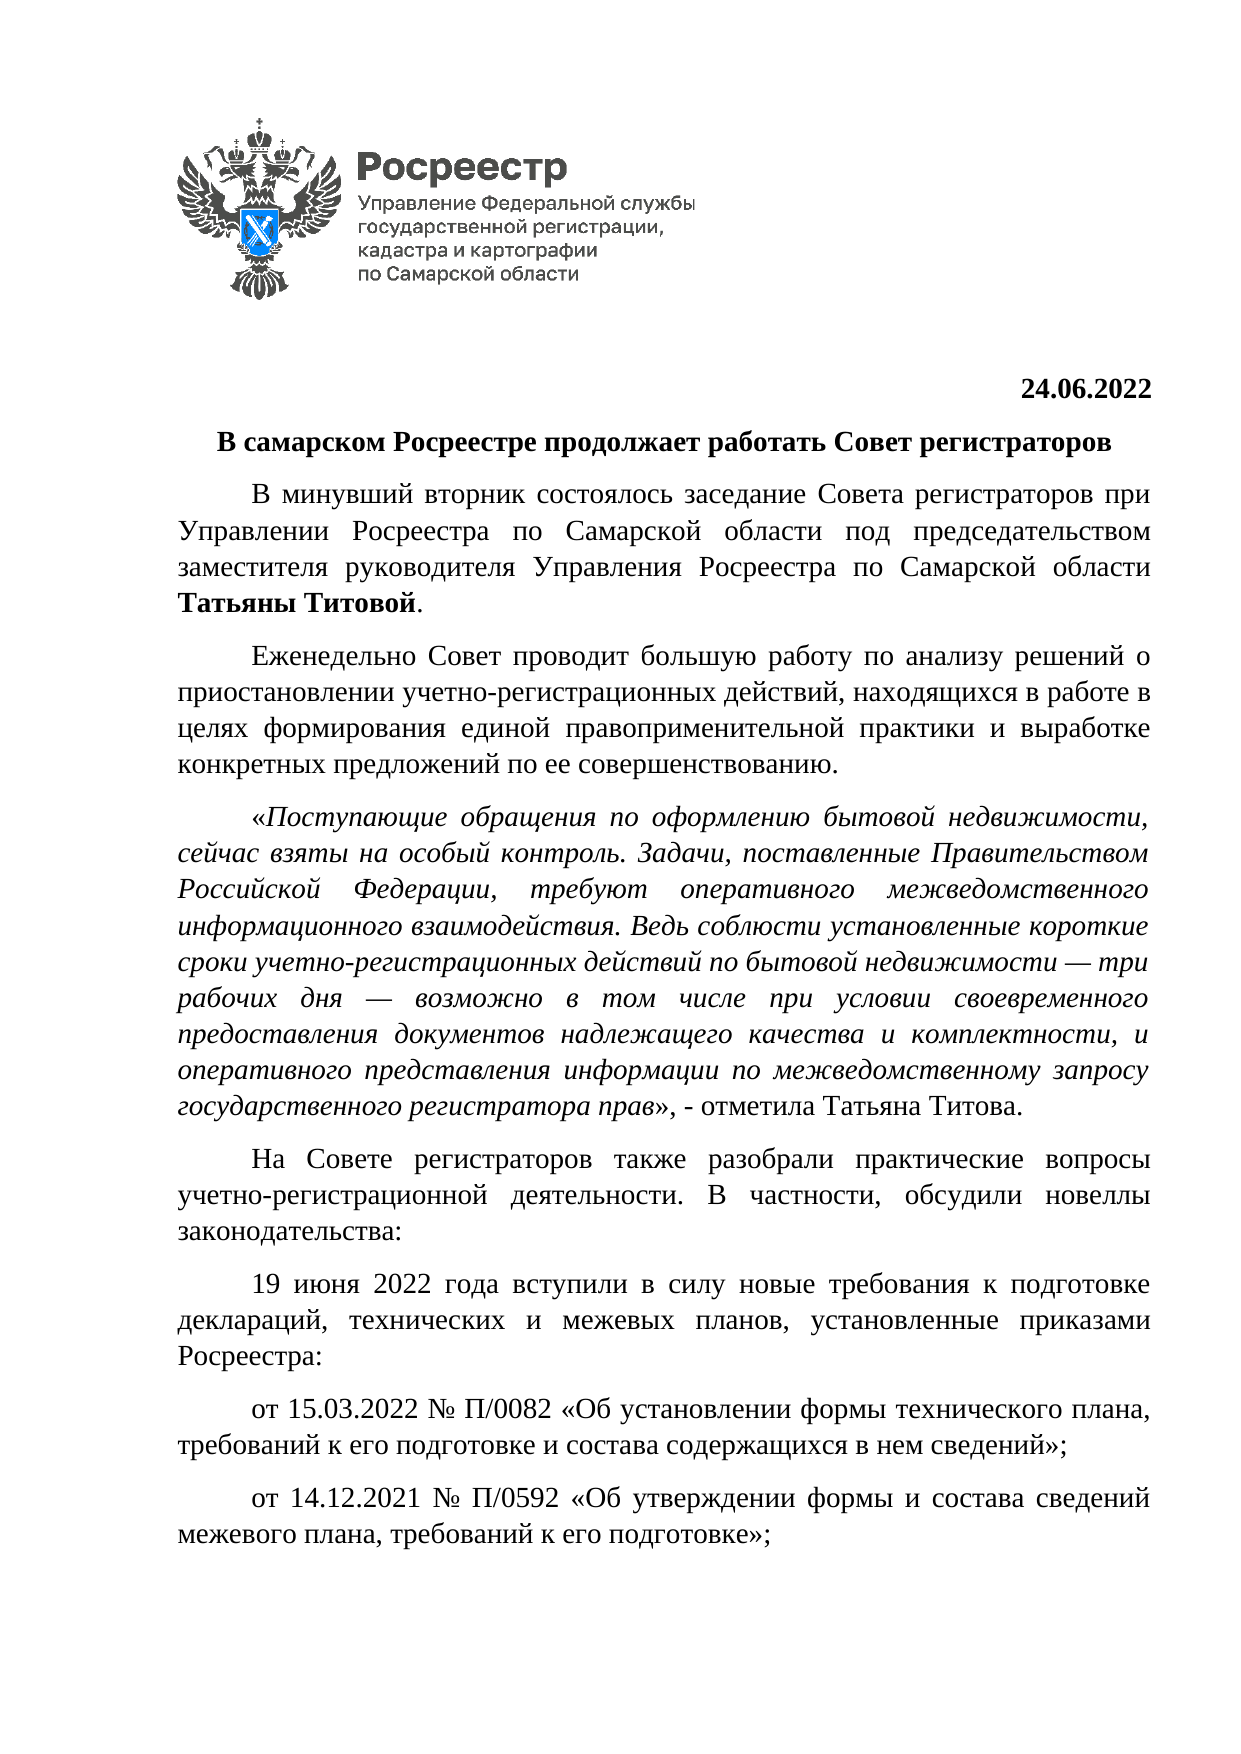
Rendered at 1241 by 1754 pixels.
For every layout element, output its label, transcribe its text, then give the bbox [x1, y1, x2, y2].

text от 15.03.2022 № П/0082 «Об установлении формы технического плана, требований к его подготовке и состава содержащихся в нем сведений»; [177, 1391, 1152, 1461]
text 24.06.2022 [177, 371, 1152, 404]
text В минувший вторник состоялось заседание Совета регистраторов при Управлении Росреестра по Самарской области под председательством заместителя руководителя Управления Росреестра по Самарской области Татьяны Титовой. [177, 477, 1152, 619]
text На Совете регистраторов также разобрали практические вопросы учетно-регистрационной деятельности. В частности, обсудили новеллы законодательства: [177, 1141, 1152, 1247]
text «Поступающие обращения по оформлению бытовой недвижимости, сейчас взяты на особый контроль. Задачи, поставленные Правительством Российской Федерации, требуют оперативного межведомственного информационного взаимодействия. Ведь соблюсти установленные короткие сроки учетно-регистрационных действий по бытовой недвижимости — три рабочих дня — возможно в том числе при условии своевременного предоставления документов надлежащего качества и комплектности, и оперативного представления информации по межведомственному запросу государственного регистратора прав», - отметила Татьяна Титова. [177, 799, 1152, 1122]
picture [177, 118, 695, 300]
text от 14.12.2021 № П/0592 «Об утверждении формы и состава сведений межевого плана, требований к его подготовке»; [177, 1480, 1152, 1550]
text В самарском Росреестре продолжает работать Совет регистраторов [177, 424, 1152, 457]
text Еженедельно Совет проводит большую работу по анализу решений о приостановлении учетно-регистрационных действий, находящихся в работе в целях формирования единой правоприменительной практики и выработке конкретных предложений по ее совершенствованию. [177, 638, 1152, 780]
text 19 июня 2022 года вступили в силу новые требования к подготовке деклараций, технических и межевых планов, установленные приказами Росреестра: [177, 1266, 1152, 1372]
